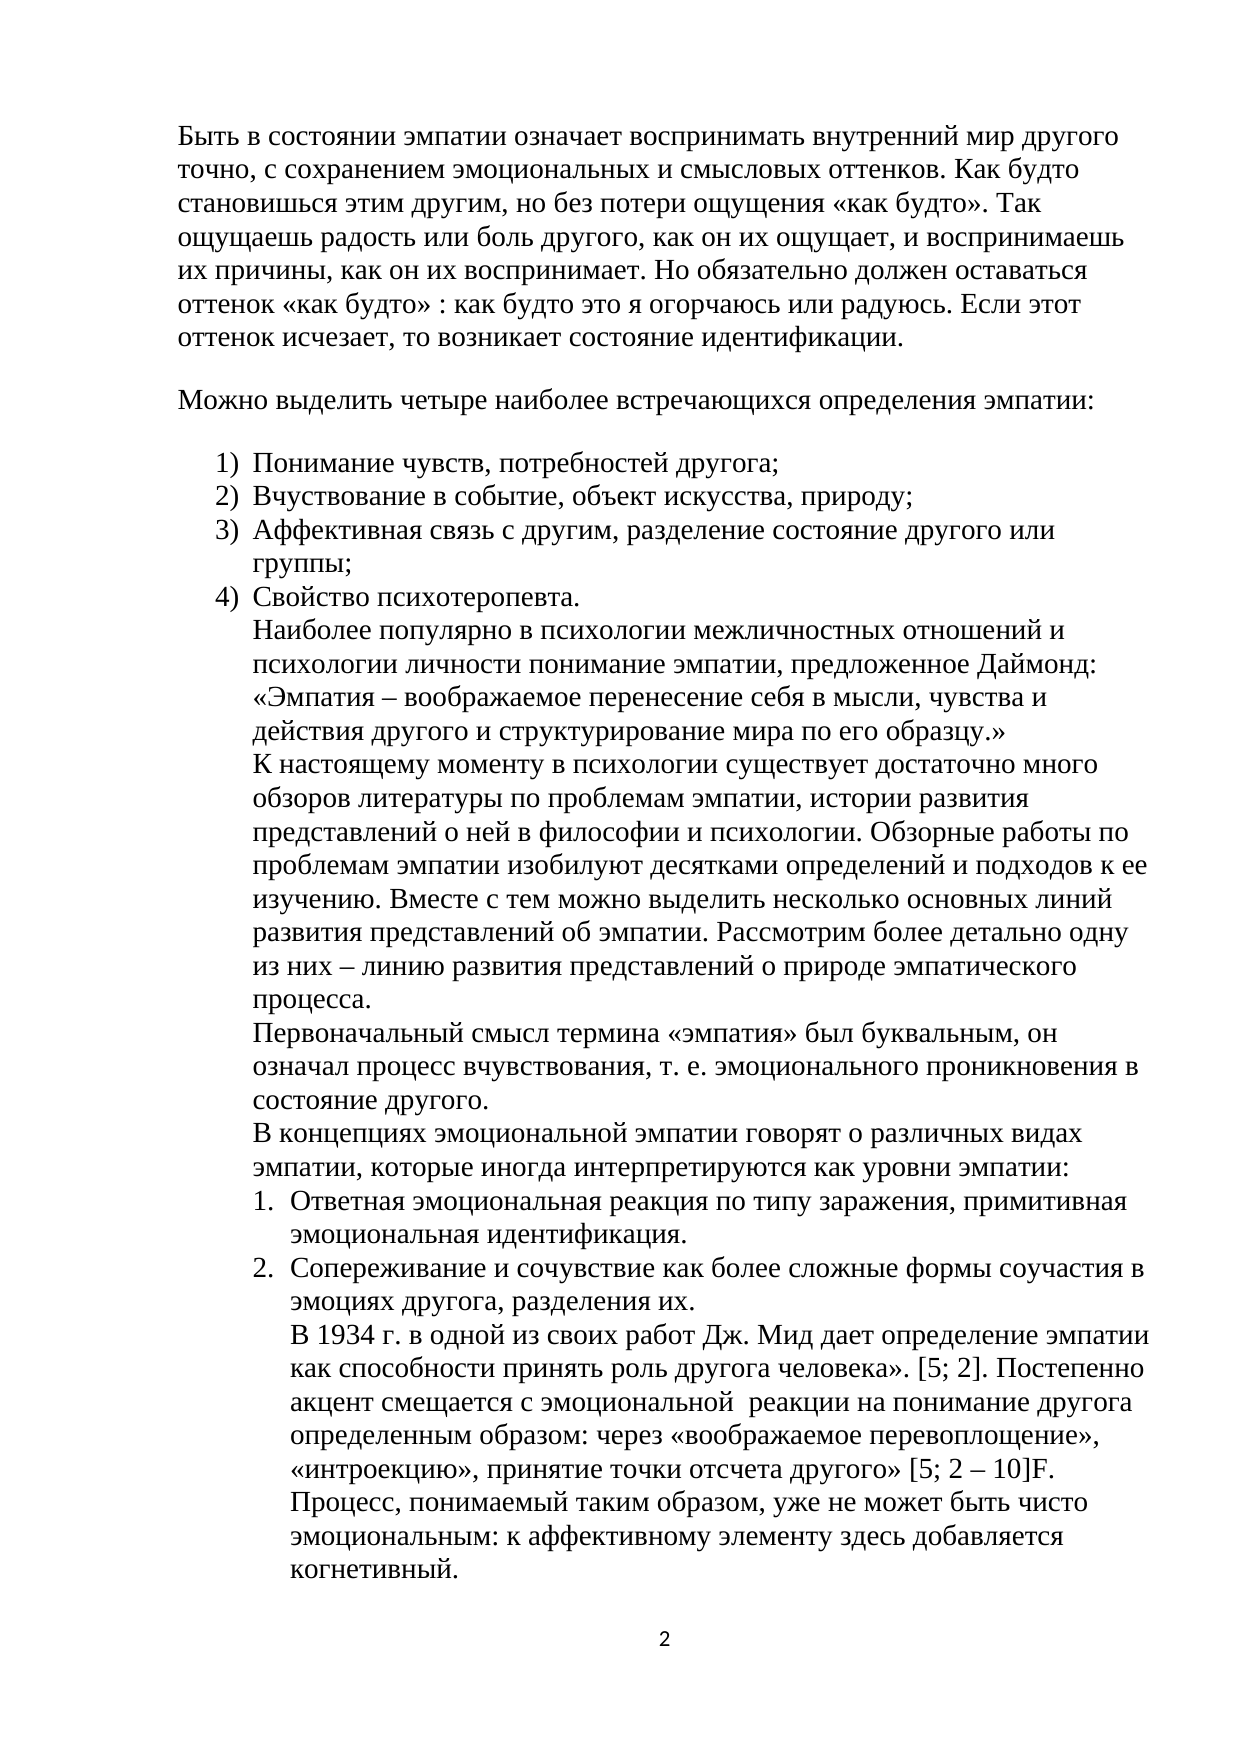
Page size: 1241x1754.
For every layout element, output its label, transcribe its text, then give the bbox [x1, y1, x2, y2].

list Первоначальный смысл термина «эмпатия» был буквальным, он означал процесс вчувствования, т. е. эмоционального проникновения в состояние другого. [252, 1015, 1152, 1116]
list Ответная эмоциональная реакция по типу заражения, примитивная эмоциональная идентификация. [252, 1183, 1152, 1250]
list Вчуствование в событие, объект искусства, природу; [215, 478, 1152, 512]
list В 1934 г. в одной из своих работ Дж. Мид дает определение эмпатии как способности принять роль другога человека». [5; 2]. Постепенно акцент смещается с эмоциональной реакции на понимание другога определенным образом: через «воображаемое перевоплощение», «интроекцию», принятие точки отсчета другого» [5; 2 – 10]F. Процесс, понимаемый таким образом, уже не может быть чисто эмоциональным: к аффективному элементу здесь добавляется когнетивный. [290, 1317, 1152, 1585]
list К настоящему моменту в психологии существует достаточно много обзоров литературы по проблемам эмпатии, истории развития представлений о ней в философии и психологии. Обзорные работы по проблемам эмпатии изобилуют десятками определений и подходов к ее изучению. Вместе с тем можно выделить несколько основных линий развития представлений об эмпатии. Рассмотрим более детально одну из них – линию развития представлений о природе эмпатического процесса. [252, 747, 1152, 1015]
list Понимание чувств, потребностей другога; [215, 445, 1152, 478]
list Сопереживание и сочувствие как более сложные формы соучастия в эмоциях другога, разделения их. [252, 1250, 1152, 1317]
list Аффективная связь с другим, разделение состояние другого или группы; [215, 512, 1152, 579]
list В концепциях эмоциональной эмпатии говорят о различных видах эмпатии, которые иногда интерпретируются как уровни эмпатии: [252, 1116, 1152, 1183]
text Быть в состоянии эмпатии означает воспринимать внутренний мир другого точно, с сохранением эмоциональных и смысловых оттенков. Как будто становишься этим другим, но без потери ощущения «как будто». Так ощущаешь радость или боль другого, как он их ощущает, и воспринимаешь их причины, как он их воспринимает. Но обязательно должен оставаться оттенок «как будто» : как будто это я огорчаюсь или радуюсь. Если этот оттенок исчезает, то возникает состояние идентификации. [177, 118, 1152, 353]
list Свойство психотеропевта. [215, 579, 1152, 612]
text Можно выделить четыре наиболее встречающихся определения эмпатии: [177, 382, 1152, 416]
list Наиболее популярно в психологии межличностных отношений и психологии личности понимание эмпатии, предложенное Даймонд: «Эмпатия – воображаемое перенесение себя в мысли, чувства и действия другого и структурирование мира по его образцу.» [252, 612, 1152, 747]
